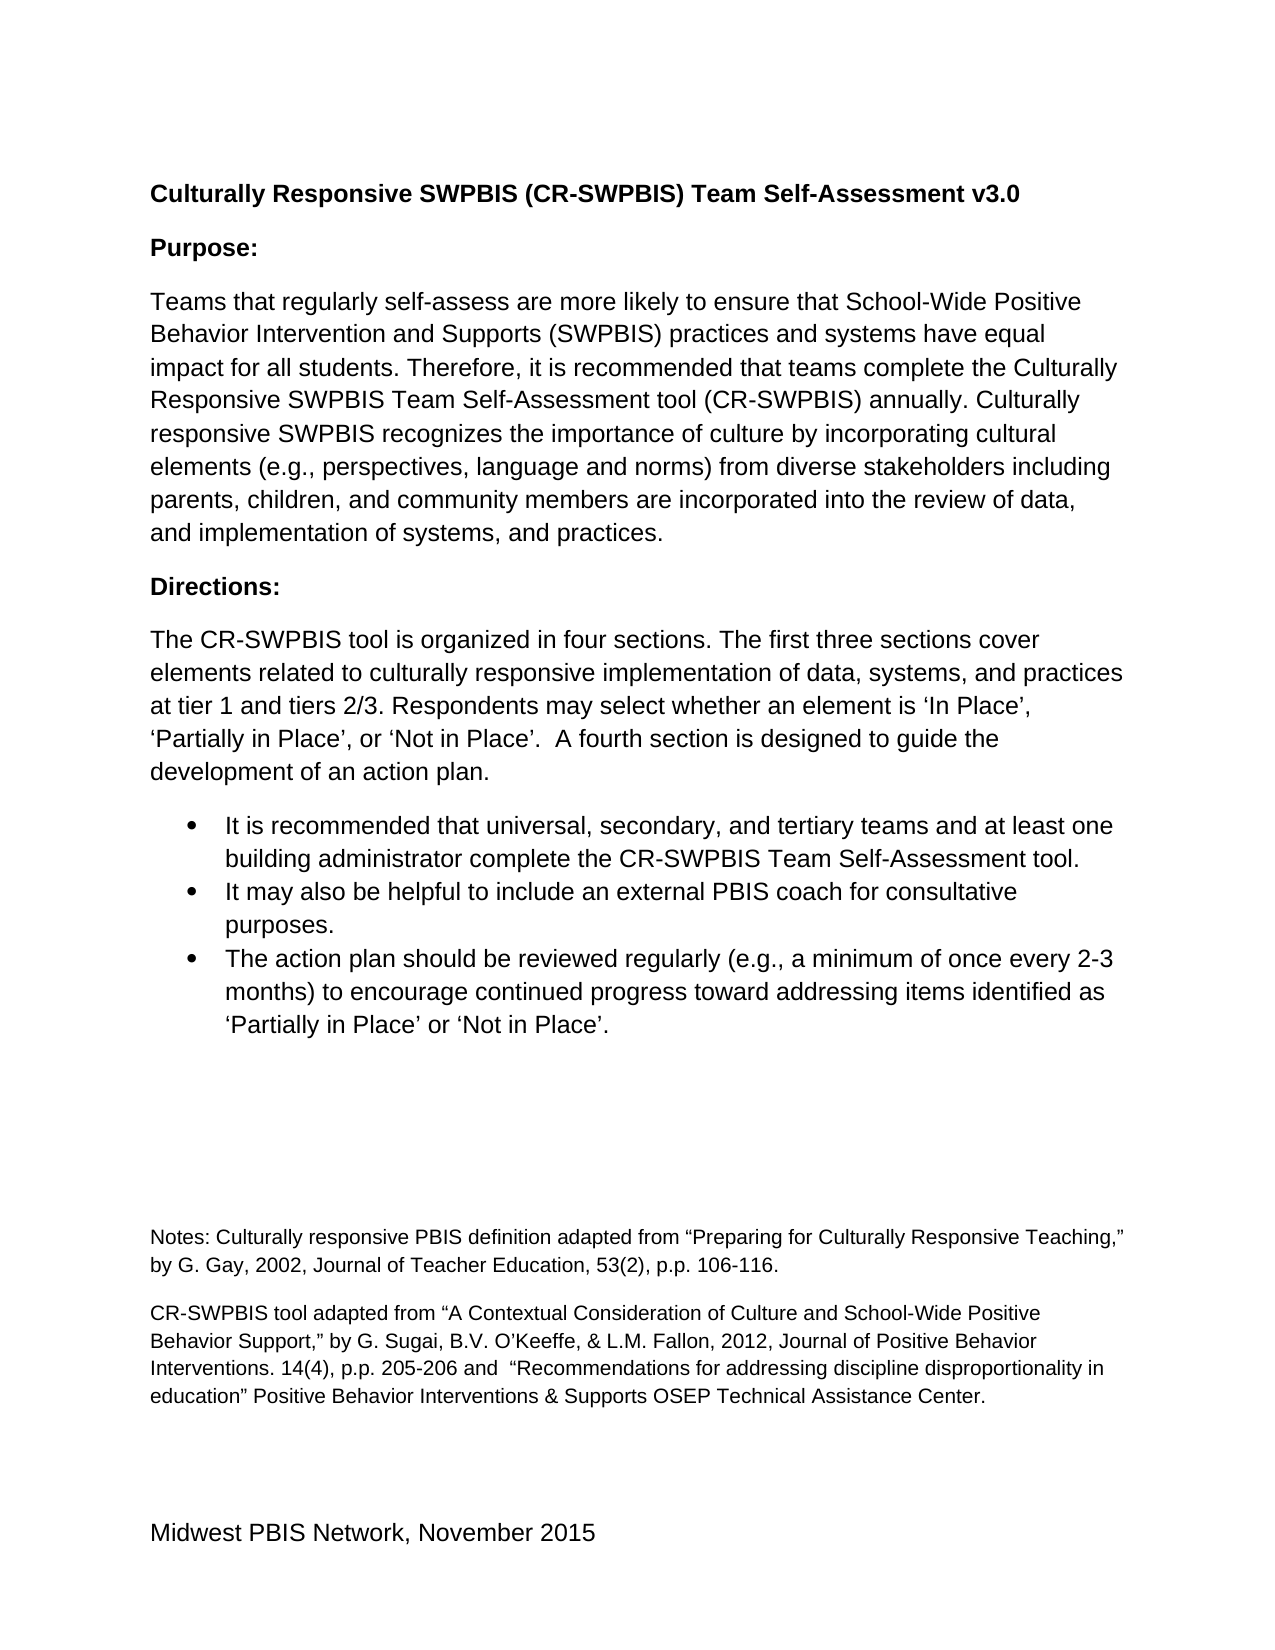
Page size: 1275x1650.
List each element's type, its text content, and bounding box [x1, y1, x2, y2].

text Purpose: [150, 233, 1125, 261]
list The action plan should be reviewed regularly (e.g., a minimum of once every 2-3 months) to encourage continued progress toward addressing items identified as ‘Partially in Place’ or ‘Not in Place’. [187, 943, 1125, 1038]
text Culturally Responsive SWPBIS (CR-SWPBIS) Team Self-Assessment v3.0 [150, 179, 1125, 207]
list It may also be helpful to include an external PBIS coach for consultative purposes. [187, 877, 1125, 939]
text Notes: Culturally responsive PBIS definition adapted from “Preparing for Culturally Responsive Teaching,” by G. Gay, 2002, Journal of Teacher Education, 53(2), p.p. 106-116. [150, 1225, 1125, 1277]
text The CR-SWPBIS tool is organized in four sections. The first three sections cover elements related to culturally responsive implementation of data, systems, and practices at tier 1 and tiers 2/3. Respondents may select whether an element is ‘In Place’, ‘Partially in Place’, or ‘Not in Place’. A fourth section is designed to guide the development of an action plan. [150, 625, 1125, 786]
text Teams that regularly self-assess are more likely to ensure that School-Wide Positive Behavior Intervention and Supports (SWPBIS) practices and systems have equal impact for all students. Therefore, it is recommended that teams complete the Culturally Responsive SWPBIS Team Self-Assessment tool (CR-SWPBIS) annually. Culturally responsive SWPBIS recognizes the importance of culture by incorporating cultural elements (e.g., perspectives, language and norms) from diverse stakeholders including parents, children, and community members are incorporated into the review of data, and implementation of systems, and practices. [150, 286, 1125, 546]
text Directions: [150, 571, 1125, 600]
list It is recommended that universal, secondary, and tertiary teams and at least one building administrator complete the CR-SWPBIS Team Self-Assessment tool. [187, 811, 1125, 873]
text CR-SWPBIS tool adapted from “A Contextual Consideration of Culture and School-Wide Positive Behavior Support,” by G. Sugai, B.V. O’Keeffe, & L.M. Fallon, 2012, Journal of Positive Behavior Interventions. 14(4), p.p. 205-206 and “Recommendations for addressing discipline disproportionality in education” Positive Behavior Interventions & Supports OSEP Technical Assistance Center. [150, 1301, 1125, 1407]
